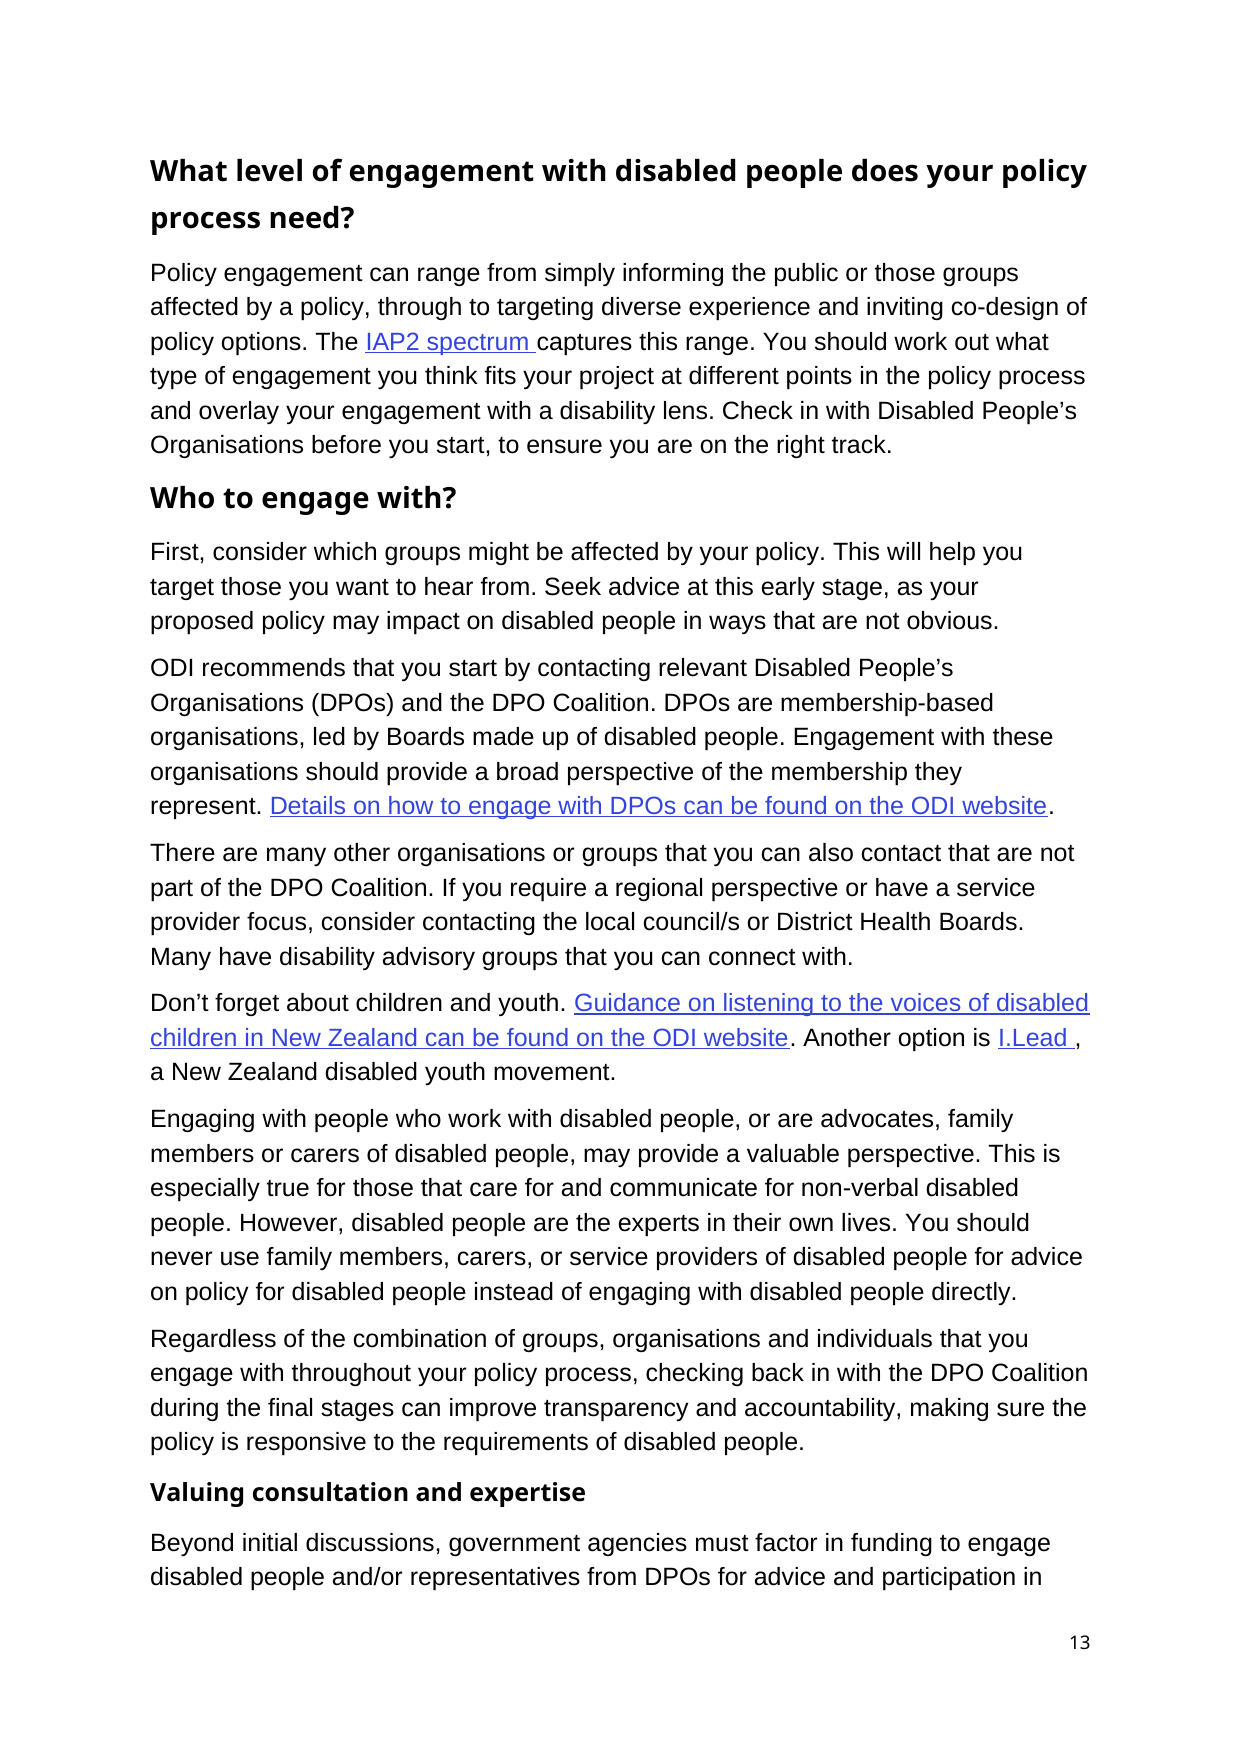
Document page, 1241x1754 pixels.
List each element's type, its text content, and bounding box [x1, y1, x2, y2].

text First, consider which groups might be affected by your policy. This will help you target those you want to hear from. Seek advice at this early stage, as your proposed policy may impact on disabled people in ways that are not obvious. [150, 537, 1090, 635]
text Policy engagement can range from simply informing the public or those groups affected by a policy, through to targeting diverse experience and inviting co-design of policy options. The IAP2 spectrum captures this range. You should work out what type of engagement you think fits your project at different points in the policy process and overlay your engagement with a disability lens. Check in with Disabled People’s Organisations before you start, to ensure you are on the right track. [150, 258, 1090, 459]
text ODI recommends that you start by contacting relevant Disabled People’s Organisations (DPOs) and the DPO Coalition. DPOs are membership-based organisations, led by Boards made up of disabled people. Engagement with these organisations should provide a broad perspective of the membership they represent. Details on how to engage with DPOs can be found on the ODI website. [150, 653, 1090, 820]
subtitle Who to engage with? [150, 477, 1090, 517]
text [150, 1527, 1090, 1591]
text Don’t forget about children and youth. Guidance on listening to the voices of disabled children in New Zealand can be found on the ODI website. Another option is I.Lead , a New Zealand disabled youth movement. [150, 988, 1090, 1086]
subtitle What level of engagement with disabled people does your policy process need? [150, 150, 1090, 237]
subtitle Valuing consultation and expertise [150, 1474, 1090, 1508]
text There are many other organisations or groups that you can also contact that are not part of the DPO Coalition. If you require a regional perspective or have a service provider focus, consider contacting the local council/s or District Health Boards. Many have disability advisory groups that you can connect with. [150, 838, 1090, 970]
text Engaging with people who work with disabled people, or are advocates, family members or carers of disabled people, may provide a valuable perspective. This is especially true for those that care for and communicate for non-verbal disabled people. However, disabled people are the experts in their own lives. You should never use family members, carers, or service providers of disabled people for advice on policy for disabled people instead of engaging with disabled people directly. [150, 1104, 1090, 1306]
text Regardless of the combination of groups, organisations and individuals that you engage with throughout your policy process, checking back in with the DPO Coalition during the final stages can improve transparency and accountability, making sure the policy is responsive to the requirements of disabled people. [150, 1324, 1090, 1456]
